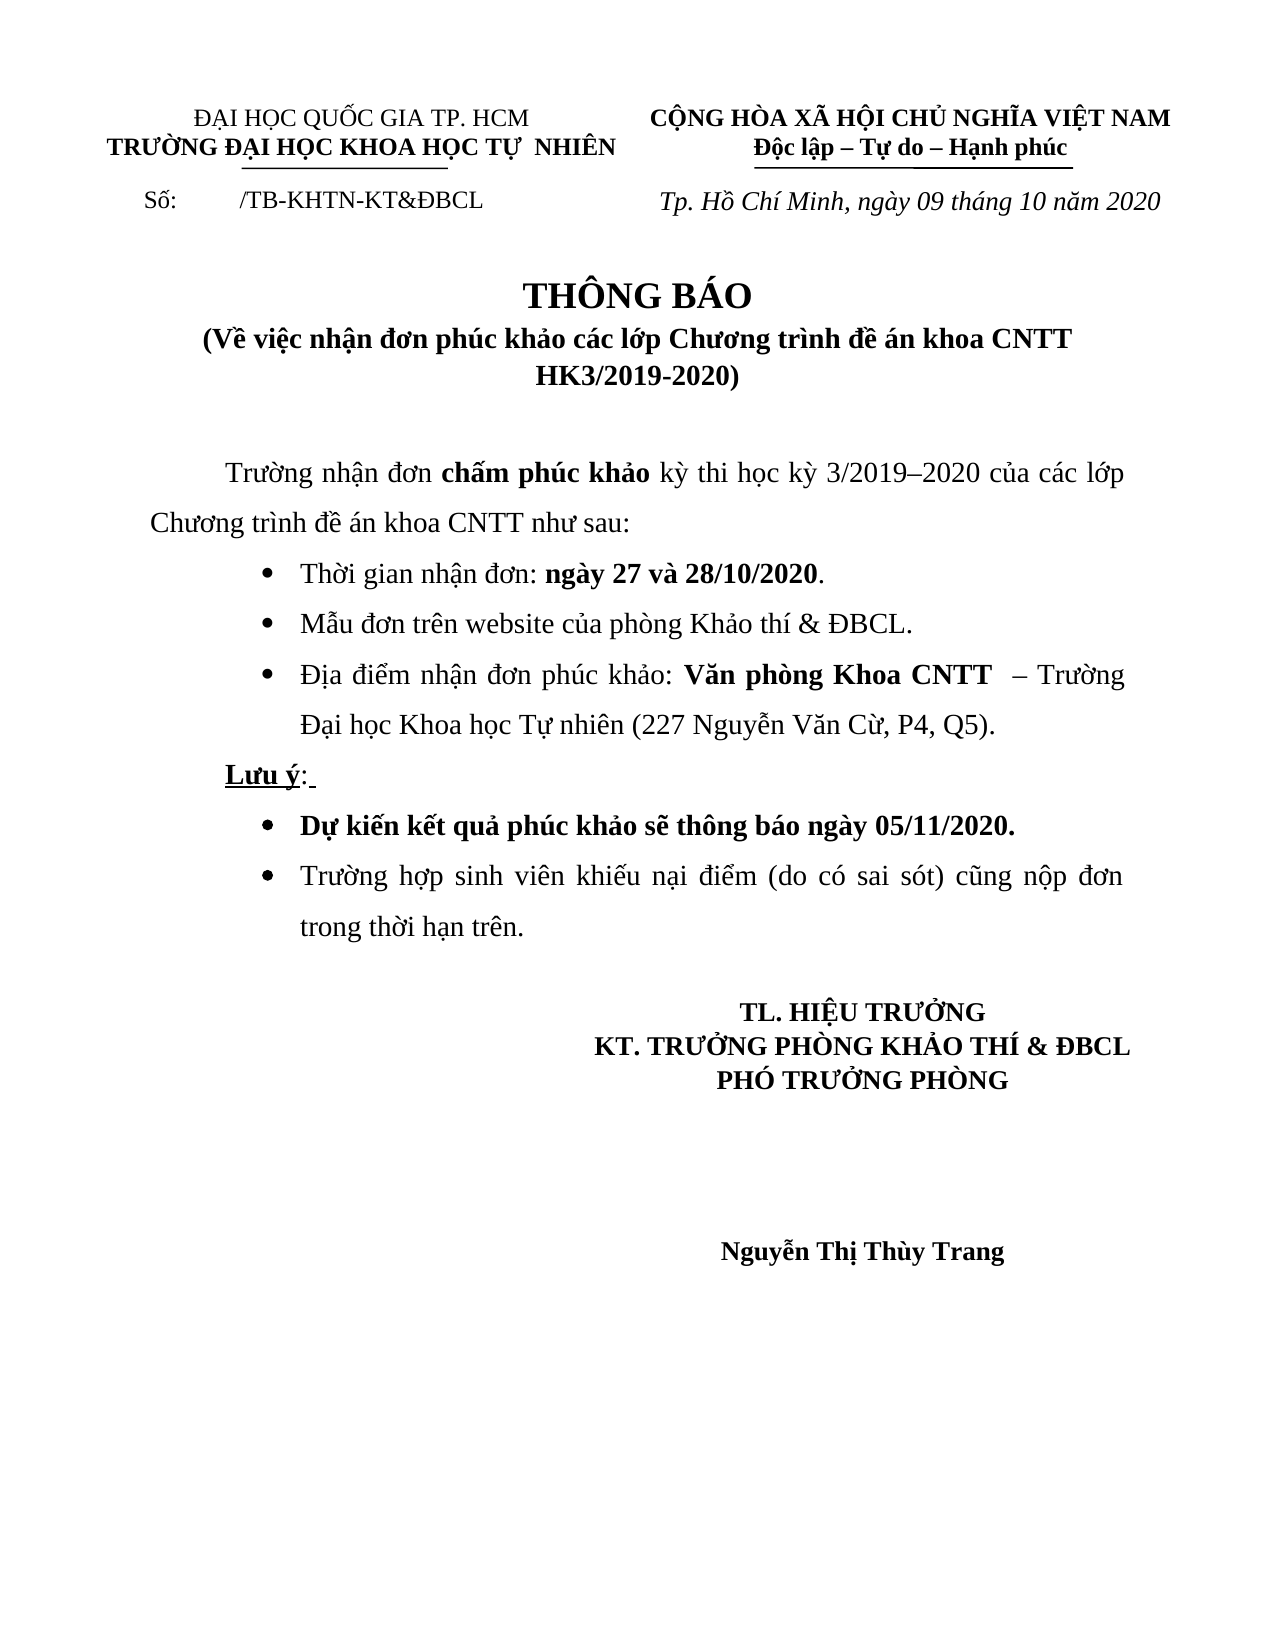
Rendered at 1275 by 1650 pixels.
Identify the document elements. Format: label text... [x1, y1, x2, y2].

text Nguyễn Thị Thùy Trang [150, 1235, 1125, 1266]
text Trường nhận đơn chấm phúc khảo kỳ thi học kỳ 3/2019–2020 của các lớp Chương trình đề án khoa CNTT như sau: [150, 455, 1125, 539]
list Mẫu đơn trên website của phòng Khảo thí & ĐBCL. [262, 606, 1125, 640]
list Trường hợp sinh viên khiếu nại điểm (do có sai sót) cũng nộp đơn trong thời hạn trên. [262, 858, 1125, 942]
table_cell [634, 161, 1186, 185]
text (Về việc nhận đơn phúc khảo các lớp Chương trình đề án khoa CNTT HK3/2019-2020) [150, 321, 1125, 391]
table_cell Số: /TB-KHTN-KT&ĐBCL [89, 185, 634, 240]
text Lưu ý: [150, 757, 1125, 791]
list Dự kiến kết quả phúc khảo sẽ thông báo ngày 05/11/2020. [262, 808, 1125, 841]
table_header CỘNG HÒA XÃ HỘI CHỦ NGHĨA VIỆT [634, 104, 1186, 132]
text KT. TRƯỞNG PHÒNG KHẢO THÍ & ĐBCL [225, 1030, 1125, 1061]
list Địa điểm nhận đơn phúc khảo: Văn phòng Khoa CNTT – Trường Đại học Khoa học Tự nhiên (227 Nguyễn Văn Cừ, P4, Q5). [262, 657, 1125, 741]
table_cell Tp. Hồ Chí Minh, ngày 09 tháng 10 năm 2020 [634, 185, 1186, 240]
text THÔNG BÁO [150, 274, 1125, 317]
table_header ĐẠI HỌC QUỐC GIA TP. HCM [89, 104, 634, 132]
list Thời gian nhận đơn: ngày 27 và 28/10/2020. [262, 556, 1125, 589]
table_cell TRƯỜNG ĐẠI HỌC KHOA HỌC TỰ NHIÊN [89, 132, 634, 161]
text TL. HIỆU TRƯỞNG [150, 996, 1125, 1027]
table_cell [89, 161, 634, 185]
text PHÓ TRƯỞNG PHÒNG [225, 1064, 1125, 1095]
table_cell Độc lập – Tự do – Hạnh phúc [634, 132, 1186, 161]
